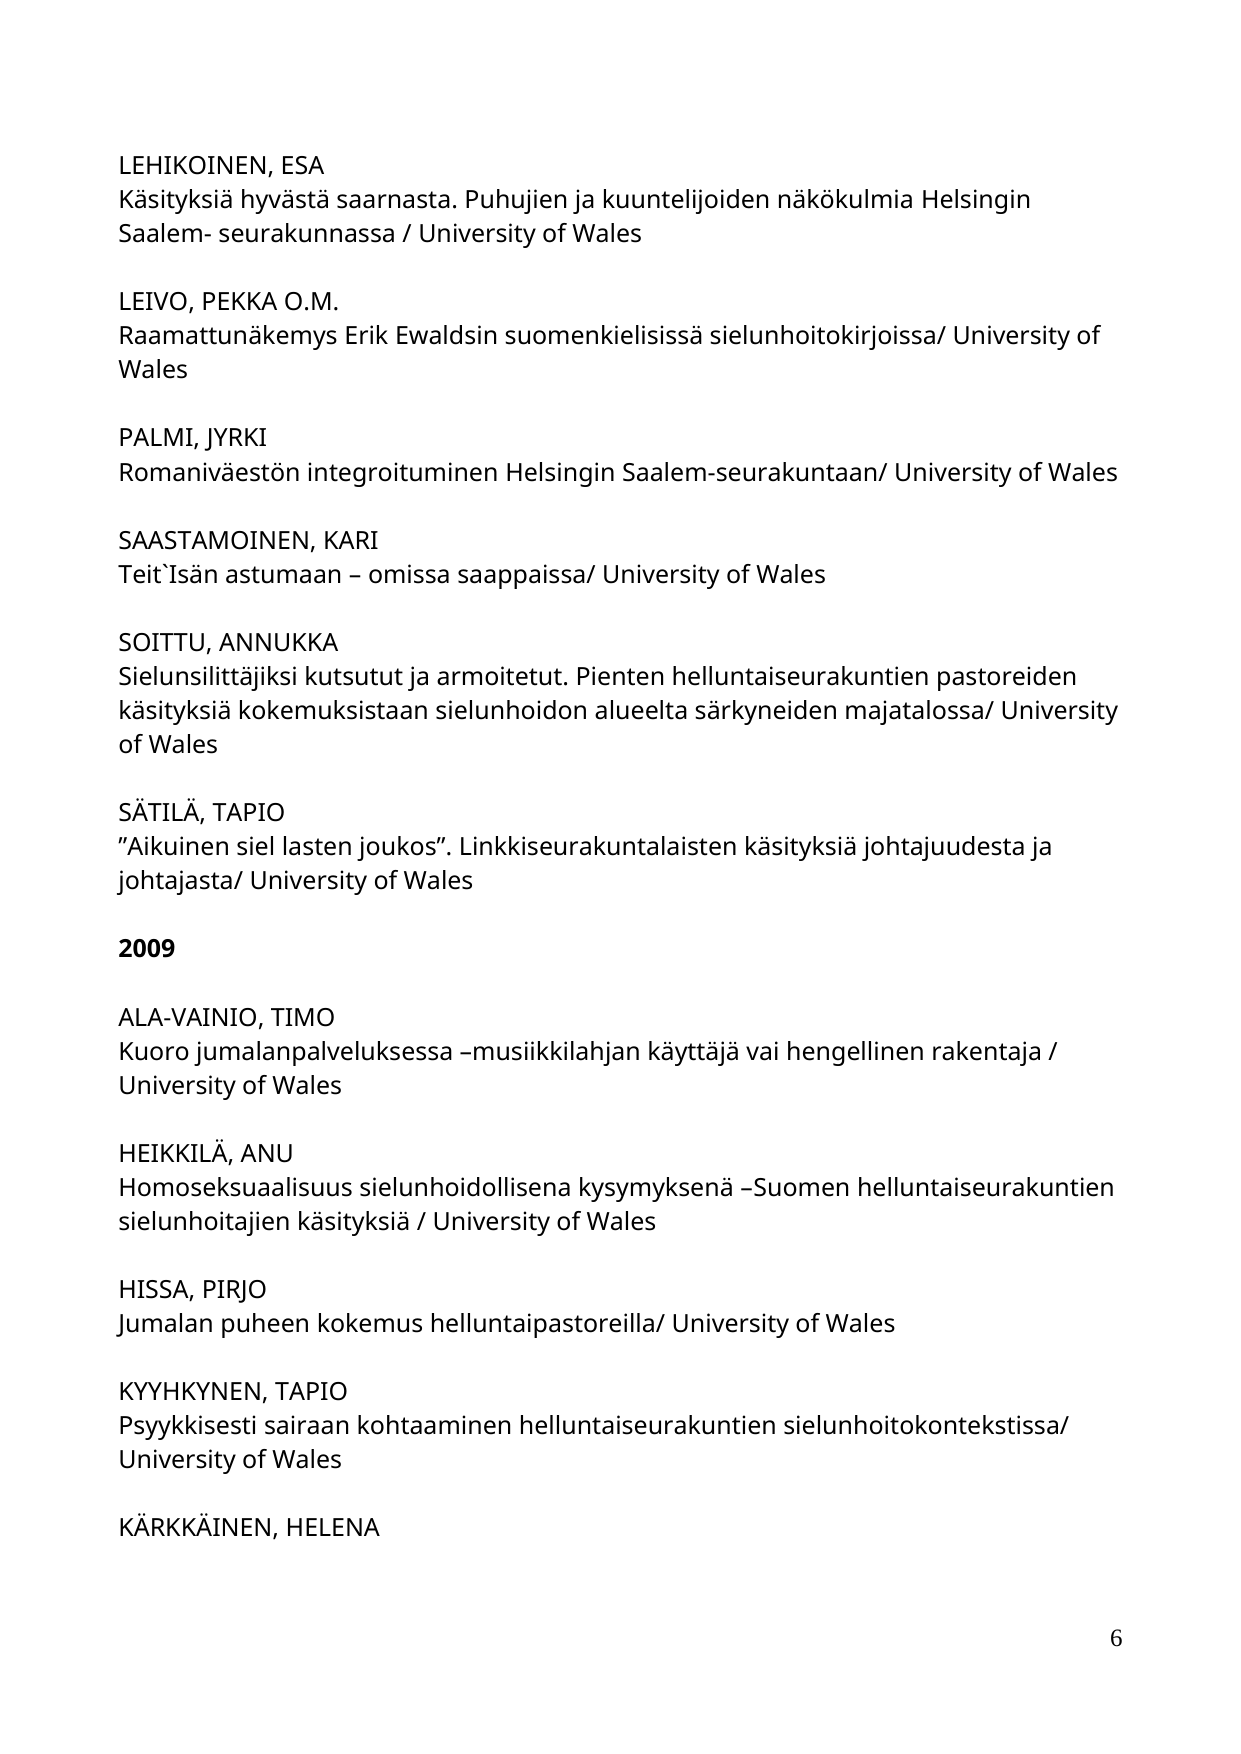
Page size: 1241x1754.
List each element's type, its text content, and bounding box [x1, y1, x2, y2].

text Kuoro jumalanpalveluksessa –musiikkilahjan käyttäjä vai hengellinen rakentaja / University of Wales [118, 1033, 1122, 1101]
text SAASTAMOINEN, KARI [118, 522, 1122, 556]
text Sielunsilittäjiksi kutsutut ja armoitetut. Pienten helluntaiseurakuntien pastoreiden käsityksiä kokemuksistaan sielunhoidon alueelta särkyneiden majatalossa/ University of Wales [118, 658, 1122, 761]
text ”Aikuinen siel lasten joukos”. Linkkiseurakuntalaisten käsityksiä johtajuudesta ja johtajasta/ University of Wales [118, 829, 1122, 897]
text PALMI, JYRKI [118, 420, 1122, 454]
text KÄRKKÄINEN, HELENA [118, 1510, 1122, 1544]
text Psyykkisesti sairaan kohtaaminen helluntaiseurakuntien sielunhoitokontekstissa/ University of Wales [118, 1408, 1122, 1476]
text Raamattunäkemys Erik Ewaldsin suomenkielisissä sielunhoitokirjoissa/ University of Wales [118, 318, 1122, 386]
text SÄTILÄ, TAPIO [118, 795, 1122, 829]
text Jumalan puheen kokemus helluntaipastoreilla/ University of Wales [118, 1306, 1122, 1340]
text Homoseksuaalisuus sielunhoidollisena kysymyksenä –Suomen helluntaiseurakuntien sielunhoitajien käsityksiä / University of Wales [118, 1169, 1122, 1238]
text Käsityksiä hyvästä saarnasta. Puhujien ja kuuntelijoiden näkökulmia Helsingin Saalem- seurakunnassa / University of Wales [118, 182, 1122, 250]
text LEIVO, PEKKA O.M. [118, 284, 1122, 318]
text LEHIKOINEN, ESA [118, 148, 1122, 182]
text 2009 [118, 931, 1122, 965]
text Romaniväestön integroituminen Helsingin Saalem-seurakuntaan/ University of Wales [118, 454, 1122, 488]
text HEIKKILÄ, ANU [118, 1135, 1122, 1169]
text KYYHKYNEN, TAPIO [118, 1374, 1122, 1408]
text HISSA, PIRJO [118, 1272, 1122, 1306]
text Teit`Isän astumaan – omissa saappaissa/ University of Wales [118, 556, 1122, 590]
text SOITTU, ANNUKKA [118, 624, 1122, 658]
text ALA-VAINIO, TIMO [118, 999, 1122, 1033]
